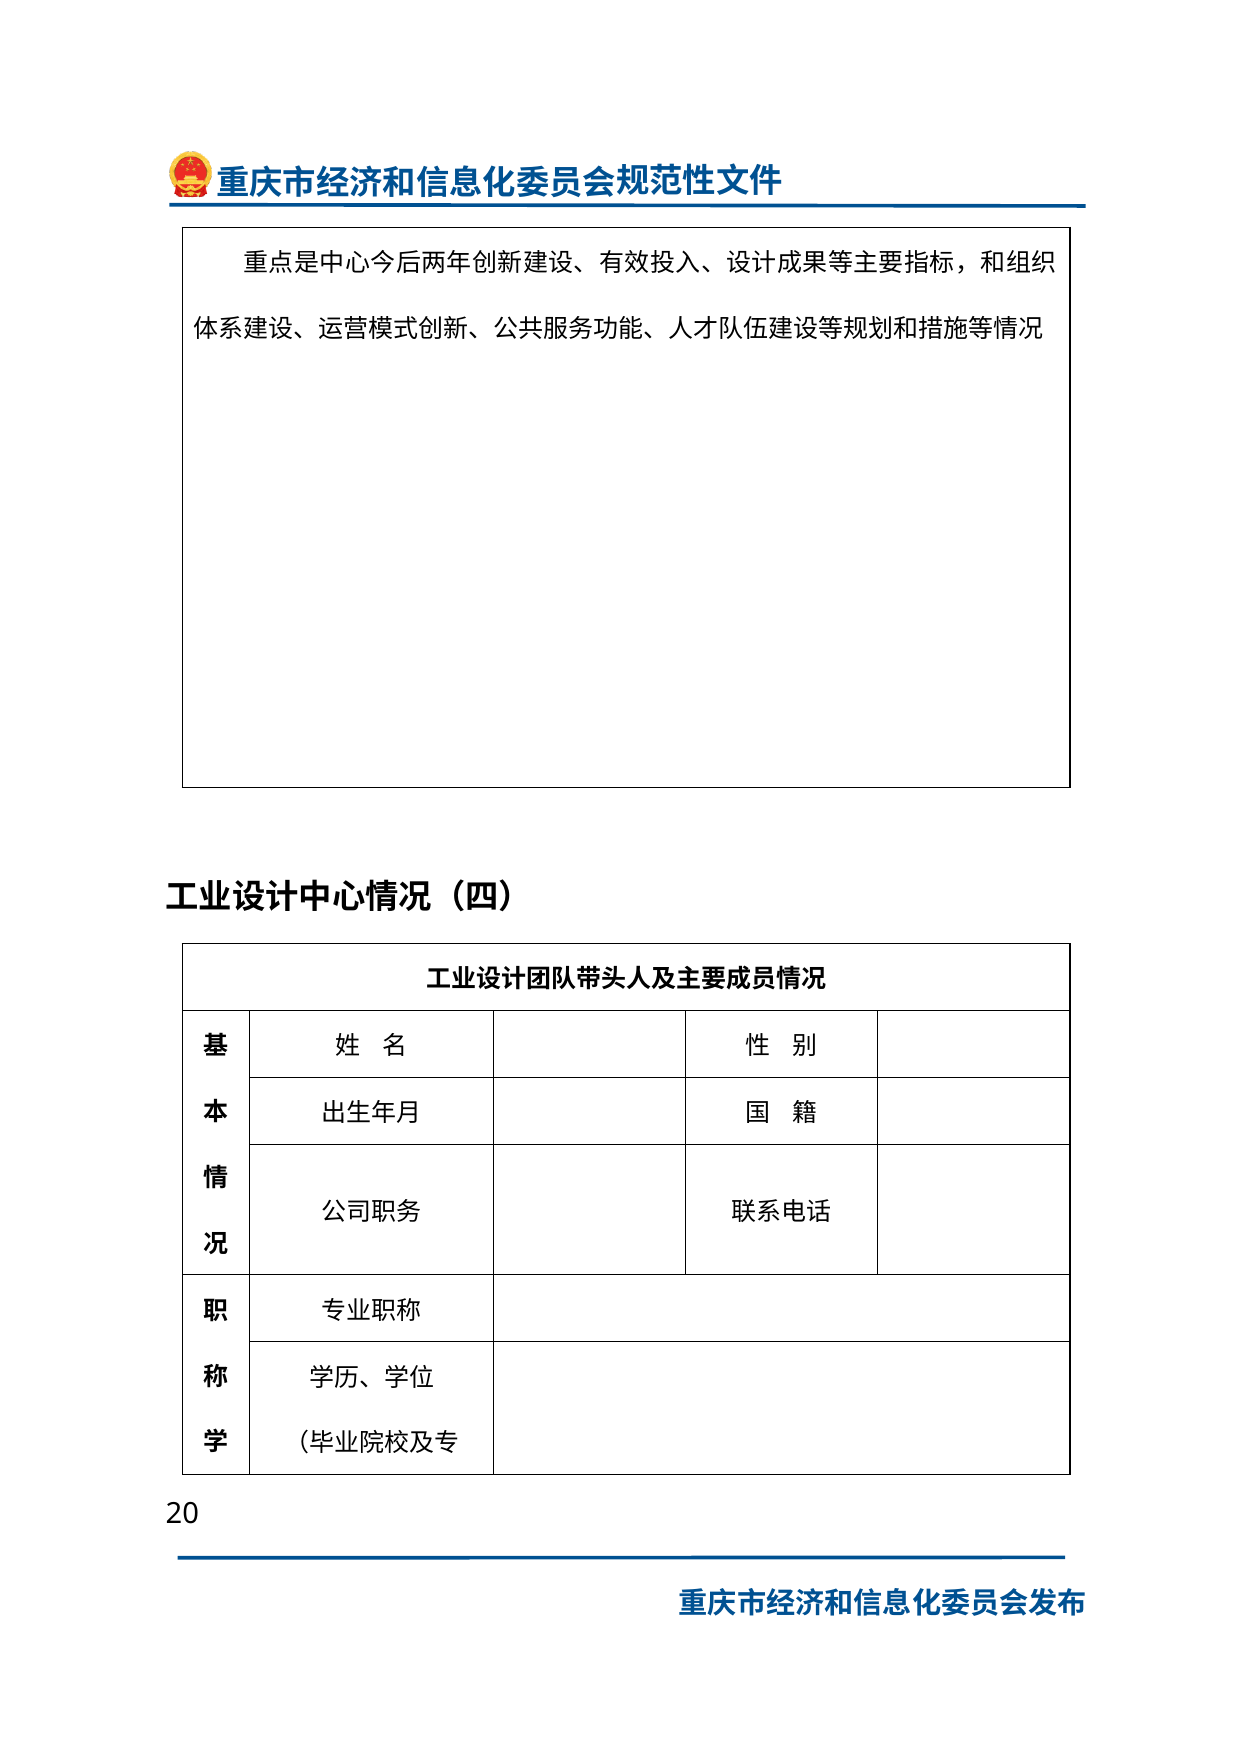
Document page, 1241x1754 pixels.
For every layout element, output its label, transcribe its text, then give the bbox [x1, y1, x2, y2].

table_cell [494, 1275, 1069, 1341]
table_cell [878, 1011, 1069, 1077]
table_cell 姓 名 [250, 1011, 493, 1077]
table_cell 专业职称 [250, 1275, 493, 1341]
table_cell [878, 1078, 1069, 1144]
text 工业设计中心情况（四） [165, 870, 1087, 918]
table_cell 国 籍 [686, 1078, 877, 1144]
table_cell 基本情况 [183, 1011, 249, 1274]
table_cell 重点是中心今后两年创新建设、有效投入、设计成果等主要指标，和组织体系建设、运营模式创新、公共服务功能、人才队伍建设等规划和措施等情况 [183, 228, 1069, 787]
table_header 工业设计团队带头人及主要成员情况 [183, 944, 1069, 1010]
table_cell 联系电话 [686, 1145, 877, 1274]
table_cell 出生年月 [250, 1078, 493, 1144]
table_cell [878, 1145, 1069, 1274]
table_cell [494, 1078, 685, 1144]
table_cell [494, 1342, 1069, 1474]
table_cell 性 别 [686, 1011, 877, 1077]
table_cell [494, 1145, 685, 1274]
table_cell [494, 1011, 685, 1077]
table_cell 公司职务 [250, 1145, 493, 1274]
table_cell 职称学历 [183, 1275, 249, 1474]
picture [165, 149, 216, 201]
table_cell 学历、学位 （毕业院校及专业） [250, 1342, 493, 1474]
